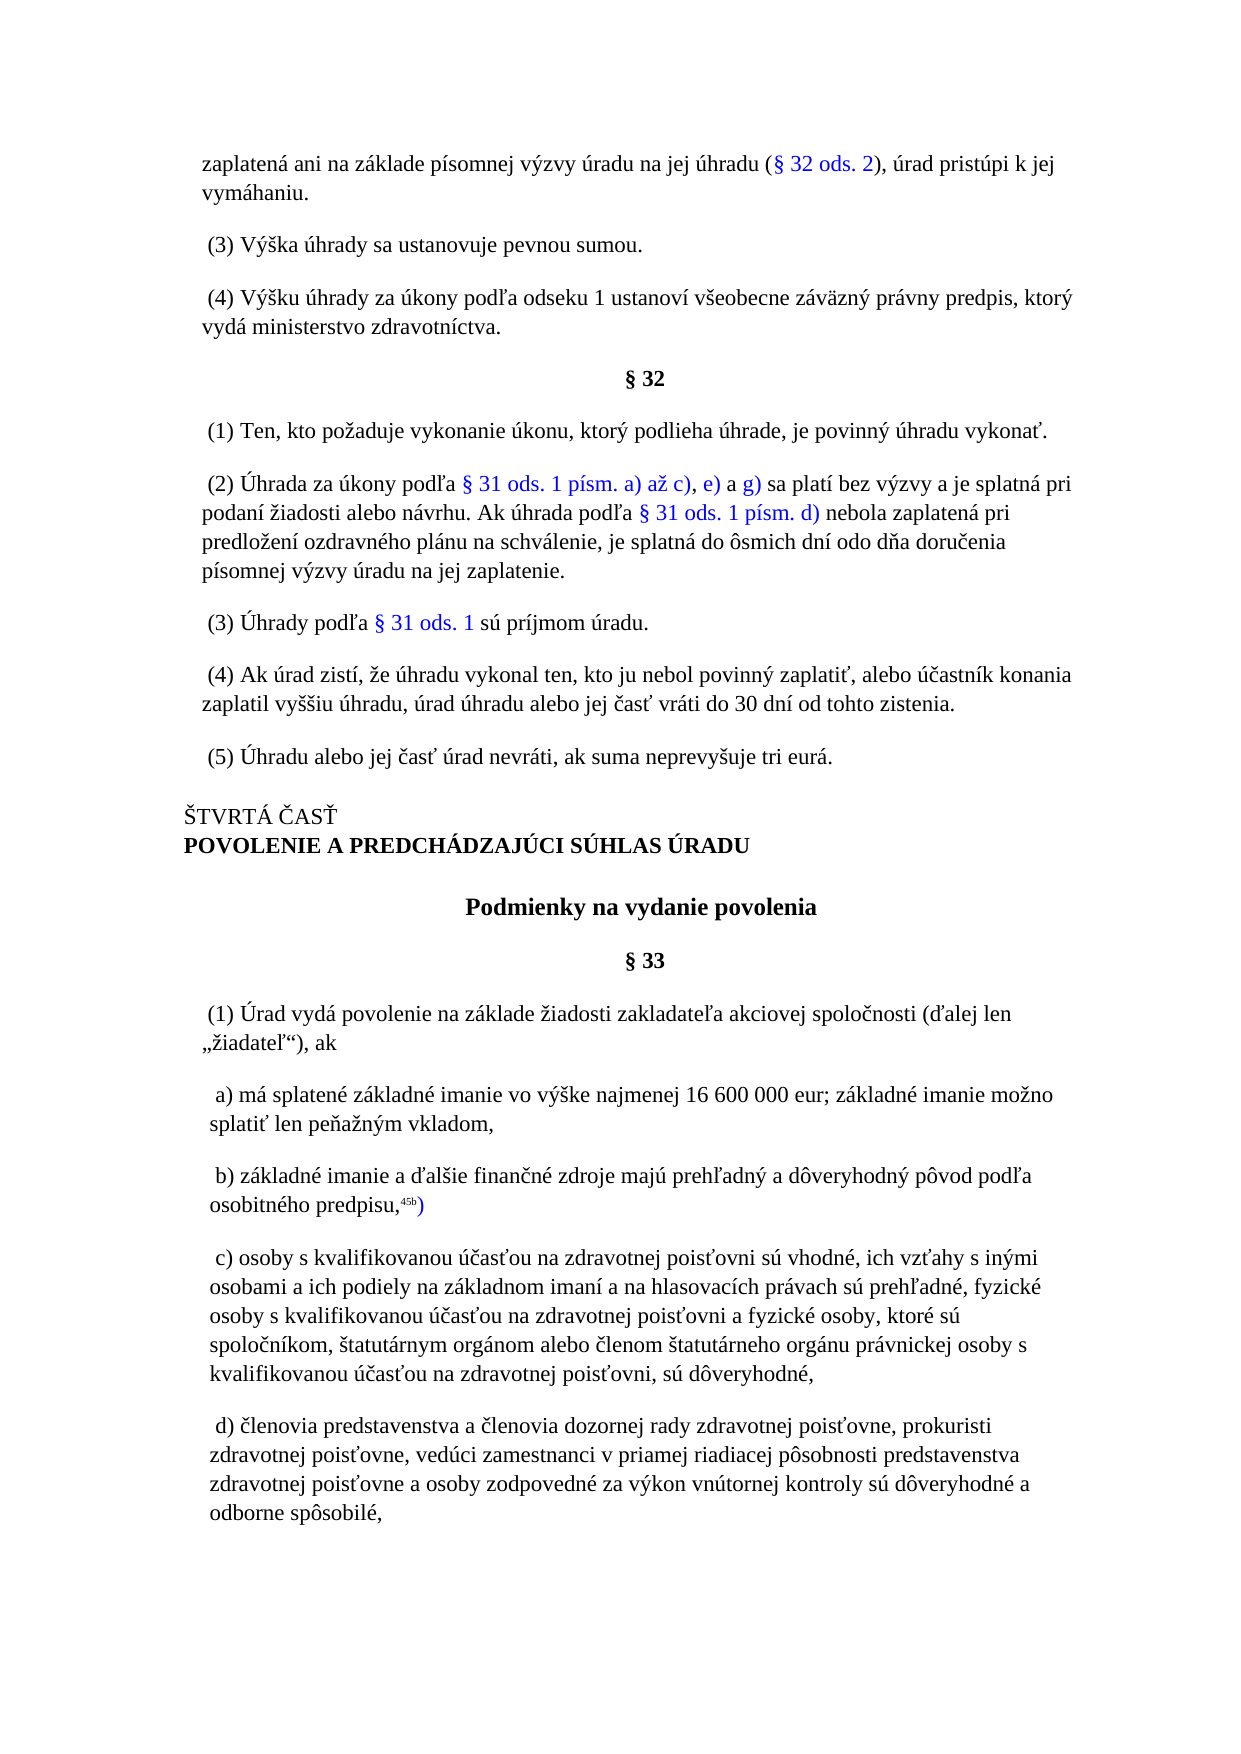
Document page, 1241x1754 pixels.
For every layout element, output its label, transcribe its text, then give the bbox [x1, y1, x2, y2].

text (5) Úhradu alebo jej časť úrad nevráti, ak suma neprevyšuje tri eurá. [202, 743, 1090, 769]
text (3) Výška úhrady sa ustanovuje pevnou sumou. [202, 231, 1090, 258]
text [202, 150, 1090, 205]
text (3) Úhrady podľa § 31 ods. 1 sú príjmom úradu. [202, 609, 1090, 636]
text ŠTVRTÁ ČASŤ [178, 803, 1090, 829]
text b) základné imanie a ďalšie finančné zdroje majú prehľadný a dôveryhodný pôvod podľa osobitného predpisu,45b) [209, 1162, 1090, 1218]
text § 33 [194, 947, 1090, 974]
text d) členovia predstavenstva a členovia dozornej rady zdravotnej poisťovne, prokuristi zdravotnej poisťovne, vedúci zamestnanci v priamej riadiacej pôsobnosti predstavenstva zdravotnej poisťovne a osoby zodpovedné za výkon vnútornej kontroly sú dôveryhodné a odborne spôsobilé, [209, 1412, 1090, 1525]
text (4) Ak úrad zistí, že úhradu vykonal ten, kto ju nebol povinný zaplatiť, alebo účastník konania zaplatil vyššiu úhradu, úrad úhradu alebo jej časť vráti do 30 dní od tohto zistenia. [202, 662, 1090, 717]
text a) má splatené základné imanie vo výške najmenej 16 600 000 eur; základné imanie možno splatiť len peňažným vkladom, [209, 1081, 1090, 1136]
text (1) Úrad vydá povolenie na základe žiadosti zakladateľa akciovej spoločnosti (ďalej len „žiadateľ“), ak [202, 1000, 1090, 1055]
text (4) Výšku úhrady za úkony podľa odseku 1 ustanoví všeobecne záväzný právny predpis, ktorý vydá ministerstvo zdravotníctva. [202, 284, 1090, 339]
text (1) Ten, kto požaduje vykonanie úkonu, ktorý podlieha úhrade, je povinný úhradu vykonať. [202, 417, 1090, 444]
text § 32 [194, 365, 1090, 391]
text c) osoby s kvalifikovanou účasťou na zdravotnej poisťovni sú vhodné, ich vzťahy s inými osobami a ich podiely na základnom imaní a na hlasovacích právach sú prehľadné, fyzické osoby s kvalifikovanou účasťou na zdravotnej poisťovni a fyzické osoby, ktoré sú spoločníkom, štatutárnym orgánom alebo členom štatutárneho orgánu právnickej osoby s kvalifikovanou účasťou na zdravotnej poisťovni, sú dôveryhodné, [209, 1244, 1090, 1386]
text Podmienky na vydanie povolenia [186, 892, 1090, 921]
text (2) Úhrada za úkony podľa § 31 ods. 1 písm. a) až c), e) a g) sa platí bez výzvy a je splatná pri podaní žiadosti alebo návrhu. Ak úhrada podľa § 31 ods. 1 písm. d) nebola zaplatená pri predložení ozdravného plánu na schválenie, je splatná do ôsmich dní odo dňa doručenia písomnej výzvy úradu na jej zaplatenie. [202, 470, 1090, 583]
text POVOLENIE A PREDCHÁDZAJÚCI SÚHLAS ÚRADU [178, 832, 1090, 858]
